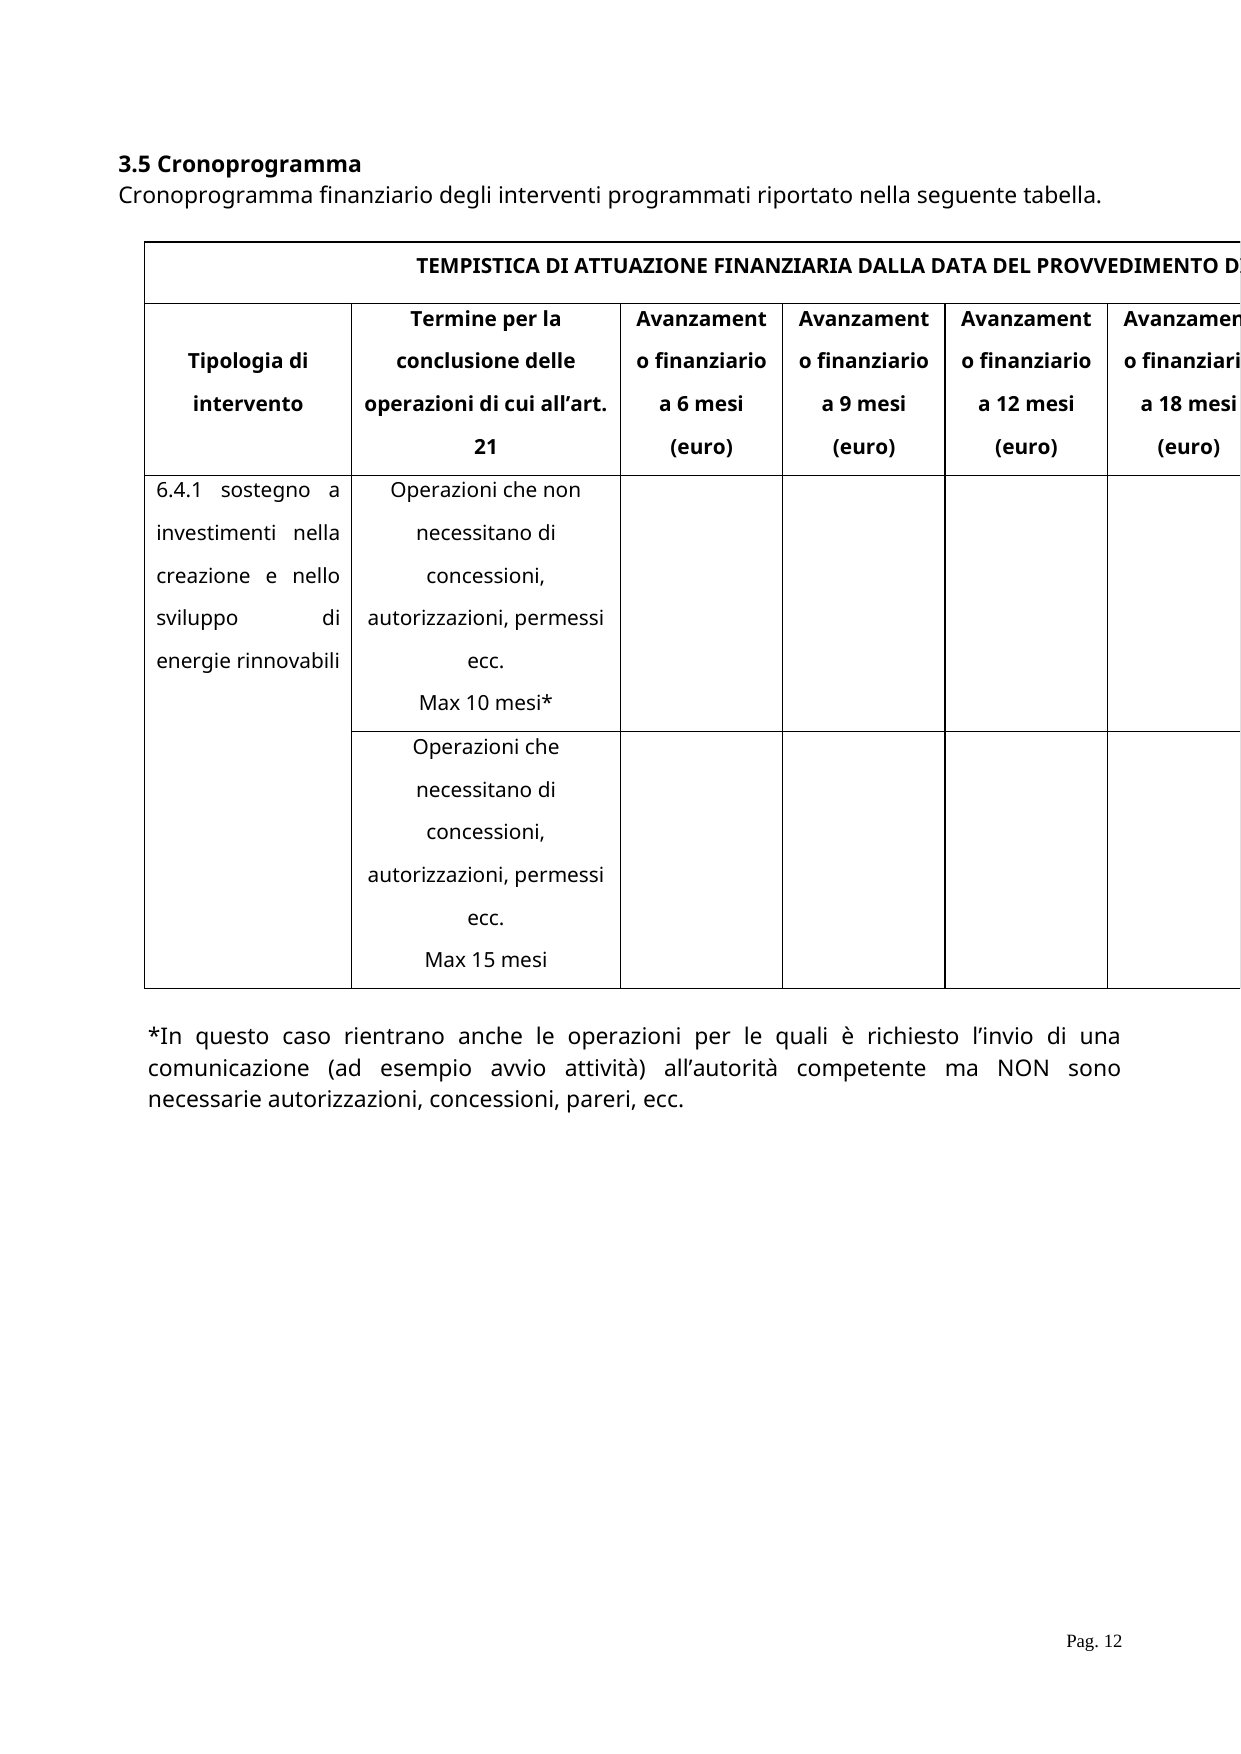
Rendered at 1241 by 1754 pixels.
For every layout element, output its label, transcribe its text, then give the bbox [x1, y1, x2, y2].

table_cell Avanzamento finanziario a 6 mesi (euro) [621, 304, 782, 474]
table_cell Avanzamento finanziario a 9 mesi (euro) [783, 304, 944, 474]
table_cell [946, 476, 1107, 731]
table_cell [621, 476, 782, 731]
text Cronoprogramma finanziario degli interventi programmati riportato nella seguente tabella. [118, 179, 1122, 210]
table_cell [1108, 476, 1240, 731]
table_header TEMPISTICA DI ATTUAZIONE FINANZIARIA DALLA DATA DEL PROVVEDIMENTO DI CONCESSIONE [145, 243, 1240, 303]
table_cell [1108, 732, 1240, 988]
table_cell Avanzamento finanziario a 18 mesi (euro) [1108, 304, 1240, 474]
table_cell [783, 476, 944, 731]
table_cell [783, 732, 944, 988]
table_cell [621, 732, 782, 988]
table_cell Termine per la conclusione delle operazioni di cui all’art. 21 [352, 304, 620, 474]
table_cell Operazioni che necessitano di concessioni, autorizzazioni, permessi ecc. Max 15 mesi [352, 732, 620, 988]
text 3.5 Cronoprogramma [118, 148, 1122, 179]
text *In questo caso rientrano anche le operazioni per le quali è richiesto l’invio di una comunicazione (ad esempio avvio attività) all’autorità competente ma NON sono necessarie autorizzazioni, concessioni, pareri, ecc. [148, 1020, 1122, 1114]
table_cell Avanzamento finanziario a 12 mesi (euro) [946, 304, 1107, 474]
table_cell Tipologia di intervento [145, 304, 351, 474]
table_cell [946, 732, 1107, 988]
table_cell 6.4.1 sostegno a investimenti nella creazione e nello sviluppo di energie rinnovabili [145, 476, 351, 988]
table_cell Operazioni che non necessitano di concessioni, autorizzazioni, permessi ecc. Max 10 mesi* [352, 476, 620, 731]
